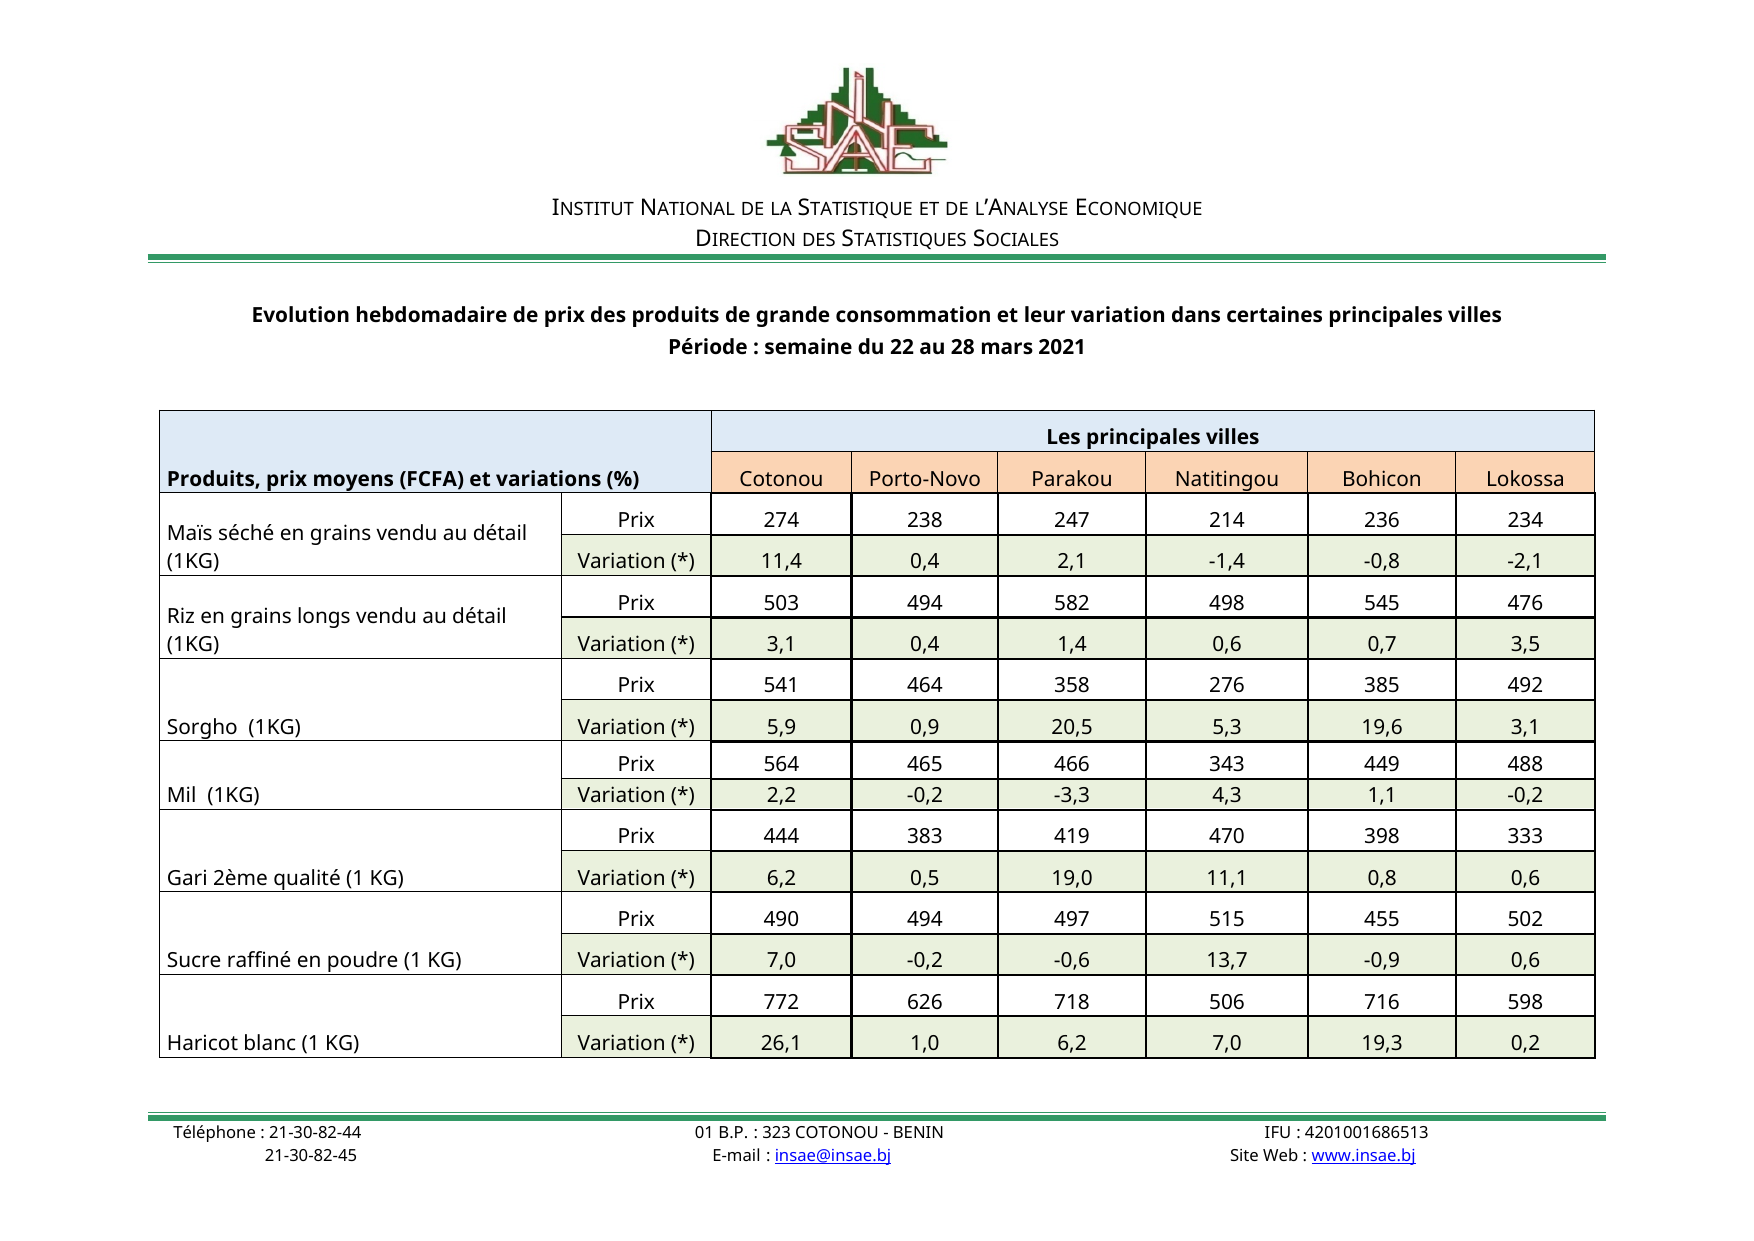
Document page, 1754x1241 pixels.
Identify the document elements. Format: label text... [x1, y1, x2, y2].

table_cell 0,8 [1309, 852, 1455, 891]
table_cell 5,3 [1147, 701, 1307, 740]
table_cell 7,0 [1147, 1017, 1307, 1057]
table_cell Variation (*) [562, 851, 710, 891]
table_cell 0,4 [853, 536, 997, 575]
table_cell Variation (*) [562, 618, 710, 658]
table_cell 498 [1147, 577, 1307, 616]
table_cell 0,5 [853, 852, 997, 891]
table_cell Maïs séché en grains vendu au détail (1KG) [160, 493, 561, 575]
table_cell -2,1 [1457, 536, 1594, 575]
table_cell 2,2 [712, 780, 850, 808]
table_cell -0,8 [1309, 536, 1455, 575]
table_cell 343 [1147, 743, 1307, 778]
table_cell 465 [853, 743, 997, 778]
table_cell Variation (*) [562, 700, 710, 740]
table_cell 449 [1309, 743, 1455, 778]
table_cell 492 [1457, 660, 1594, 699]
table_cell 503 [712, 577, 850, 616]
table_cell -0,2 [1457, 780, 1594, 808]
table_cell 234 [1457, 494, 1594, 534]
table_cell Parakou [998, 452, 1145, 492]
table_cell Mil (1KG) [160, 741, 561, 808]
table_cell 6,2 [999, 1017, 1145, 1057]
table_cell Variation (*) [562, 535, 710, 575]
table_cell 541 [712, 660, 850, 699]
table_cell 419 [999, 811, 1145, 850]
table_cell 506 [1147, 976, 1307, 1015]
table_cell Variation (*) [562, 779, 710, 808]
table_cell 1,4 [999, 619, 1145, 658]
table_cell 490 [712, 893, 850, 932]
table_cell 19,6 [1309, 701, 1455, 740]
table_cell 0,9 [853, 701, 997, 740]
table_cell 6,2 [712, 852, 850, 891]
table_cell 718 [999, 976, 1145, 1015]
table_cell 333 [1457, 811, 1594, 850]
text Période : semaine du 22 au 28 mars 2021 [148, 332, 1606, 361]
table_cell 455 [1309, 893, 1455, 932]
table_cell -3,3 [999, 780, 1145, 808]
table_cell Prix [562, 975, 710, 1015]
table_header Les principales villes [712, 411, 1594, 451]
table_cell 0,2 [1457, 1017, 1594, 1057]
table_cell Sucre raffiné en poudre (1 KG) [160, 892, 561, 974]
table_cell 0,4 [853, 619, 997, 658]
table_cell 488 [1457, 743, 1594, 778]
table_cell 274 [712, 494, 850, 534]
table_cell Natitingou [1146, 452, 1307, 492]
table_cell 476 [1457, 577, 1594, 616]
table_cell 7,0 [712, 935, 850, 974]
table_cell 3,1 [712, 619, 850, 658]
table_cell 582 [999, 577, 1145, 616]
table_cell 11,1 [1147, 852, 1307, 891]
table_cell Variation (*) [562, 1016, 710, 1057]
table_cell 19,0 [999, 852, 1145, 891]
table_cell -0,6 [999, 935, 1145, 974]
table_cell 1,1 [1309, 780, 1455, 808]
table_cell Prix [562, 741, 710, 778]
table_cell Gari 2ème qualité (1 KG) [160, 810, 561, 891]
table_cell Bohicon [1308, 452, 1455, 492]
table_cell 238 [853, 494, 997, 534]
table_cell 502 [1457, 893, 1594, 932]
table_cell 385 [1309, 660, 1455, 699]
table_cell Prix [562, 576, 710, 616]
table_cell 0,7 [1309, 619, 1455, 658]
table_cell 626 [853, 976, 997, 1015]
table_cell 494 [853, 577, 997, 616]
table_cell 494 [853, 893, 997, 932]
table_cell 772 [712, 976, 850, 1015]
table_cell Prix [562, 892, 710, 932]
table_cell 20,5 [999, 701, 1145, 740]
table_cell 26,1 [712, 1017, 850, 1057]
table_cell 0,6 [1147, 619, 1307, 658]
table_cell 13,7 [1147, 935, 1307, 974]
table_cell 598 [1457, 976, 1594, 1015]
table_cell 214 [1147, 494, 1307, 534]
table_cell 247 [999, 494, 1145, 534]
table_cell 545 [1309, 577, 1455, 616]
table_cell 383 [853, 811, 997, 850]
table_cell 716 [1309, 976, 1455, 1015]
table_cell Cotonou [712, 452, 851, 492]
table_cell 236 [1309, 494, 1455, 534]
table_cell 444 [712, 811, 850, 850]
text Evolution hebdomadaire de prix des produits de grande consommation et leur variation dans certaines principales villes [148, 300, 1606, 328]
table_header Institut National de la Statistique et de l’Analyse Economique Direction des Statistiques Sociales [148, 46, 1606, 254]
table_cell 470 [1147, 811, 1307, 850]
table_cell 3,5 [1457, 619, 1594, 658]
table_cell 19,3 [1309, 1017, 1455, 1057]
table_cell 464 [853, 660, 997, 699]
table_cell 398 [1309, 811, 1455, 850]
table_cell 466 [999, 743, 1145, 778]
table_cell Porto-Novo [852, 452, 997, 492]
table_cell 564 [712, 743, 850, 778]
table_cell -0,9 [1309, 935, 1455, 974]
table_cell Lokossa [1456, 452, 1594, 492]
table_cell 1,0 [853, 1017, 997, 1057]
table_cell 0,6 [1457, 935, 1594, 974]
table_cell Prix [562, 810, 710, 850]
table_cell 11,4 [712, 536, 850, 575]
table_cell Sorgho (1KG) [160, 659, 561, 740]
table_cell 0,6 [1457, 852, 1594, 891]
table_cell Haricot blanc (1 KG) [160, 975, 561, 1057]
table_cell Prix [562, 493, 710, 534]
table_cell -0,2 [853, 780, 997, 808]
table_cell 276 [1147, 660, 1307, 699]
table_cell Riz en grains longs vendu au détail (1KG) [160, 576, 561, 658]
table_cell Prix [562, 659, 710, 699]
table_cell 5,9 [712, 701, 850, 740]
table_cell Variation (*) [562, 934, 710, 974]
table_cell 4,3 [1147, 780, 1307, 808]
table_cell 515 [1147, 893, 1307, 932]
table_cell 3,1 [1457, 701, 1594, 740]
table_header Produits, prix moyens (FCFA) et variations (%) [160, 411, 711, 492]
picture [750, 63, 961, 176]
table_cell 497 [999, 893, 1145, 932]
table_cell 2,1 [999, 536, 1145, 575]
table_cell -0,2 [853, 935, 997, 974]
table_cell -1,4 [1147, 536, 1307, 575]
table_cell 358 [999, 660, 1145, 699]
